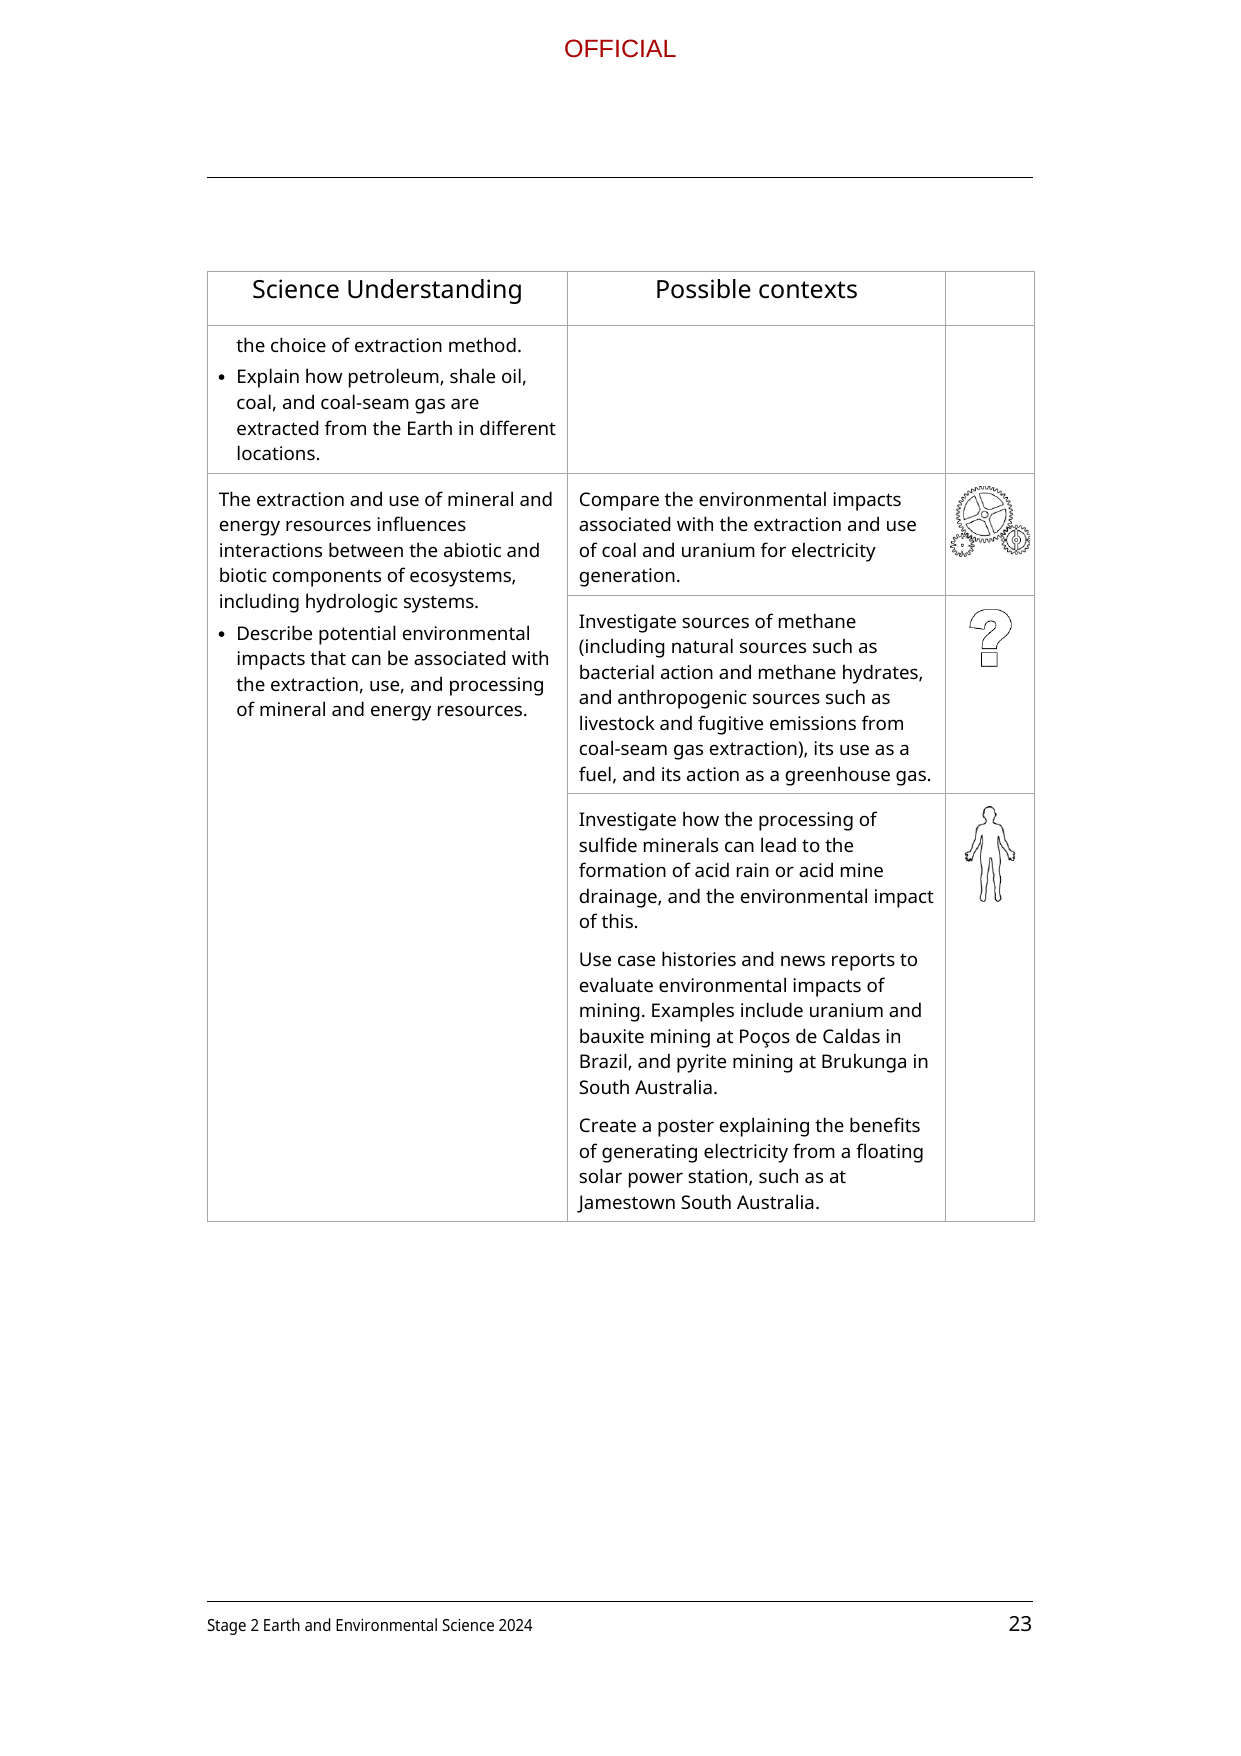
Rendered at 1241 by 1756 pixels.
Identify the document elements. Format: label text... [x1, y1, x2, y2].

table_cell [946, 326, 1034, 472]
table_cell [946, 794, 1034, 1221]
table_header Possible contexts [568, 272, 945, 325]
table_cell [568, 326, 945, 472]
table_cell The extraction and use of mineral and energy resources influences interactions between the abiotic and biotic components of ecosystems, including hydrologic systems. Describe potential environmental impacts that can be associated with the extraction, use, and processing of mineral and energy resources. [208, 474, 567, 1221]
table_cell [946, 474, 1034, 594]
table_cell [208, 326, 567, 472]
table_header Science Understanding [208, 272, 567, 325]
picture [964, 806, 1016, 902]
picture [950, 486, 1031, 557]
table_header [946, 272, 1034, 325]
table_cell Investigate sources of methane (including natural sources such as bacterial action and methane hydrates, and anthropogenic sources such as livestock and fugitive emissions from coal-seam gas extraction), its use as a fuel, and its action as a greenhouse gas. [568, 596, 945, 793]
table_cell Investigate how the processing of sulfide minerals can lead to the formation of acid rain or acid mine drainage, and the environmental impact of this. Use case histories and news reports to evaluate environmental impacts of mining. Examples include uranium and bauxite mining at Poços de Caldas in Brazil, and pyrite mining at Brukunga in South Australia. Create a poster explaining the benefits of generating electricity from a floating solar power station, such as at Jamestown South Australia. [568, 794, 945, 1221]
table_cell [946, 596, 1034, 793]
table_cell Compare the environmental impacts associated with the extraction and use of coal and uranium for electricity generation. [568, 474, 945, 594]
picture [966, 608, 1014, 668]
